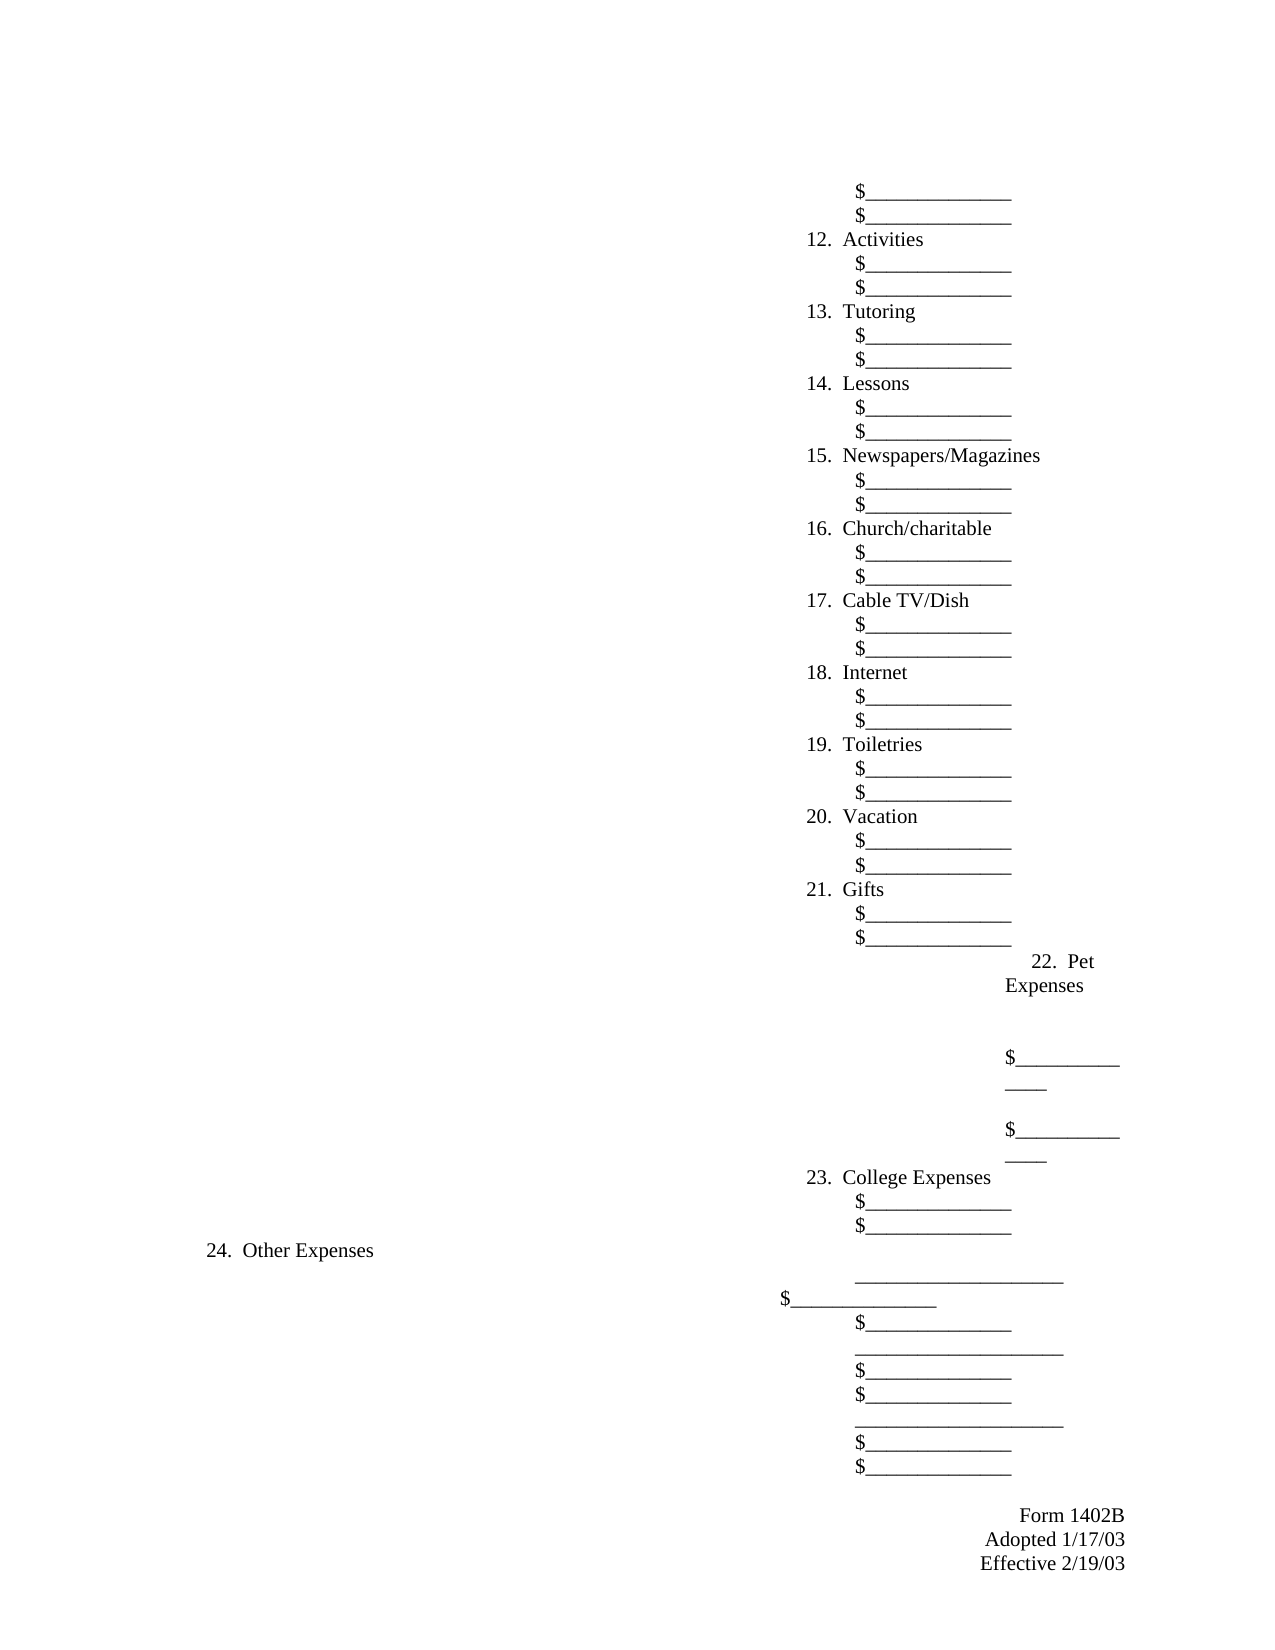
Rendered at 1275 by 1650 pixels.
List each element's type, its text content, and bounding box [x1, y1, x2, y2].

text ____________________ $______________ $______________ [105, 1406, 1125, 1478]
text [105, 179, 1125, 227]
text 24. Other Expenses [105, 1237, 1125, 1262]
text 17. Cable TV/Dish $______________ $______________ [105, 588, 1125, 660]
text 13. Tutoring $______________ $______________ [105, 299, 1125, 371]
text 19. Toiletries $______________ $______________ [105, 732, 1125, 804]
text 21. Gifts $______________ $______________ [105, 877, 1125, 949]
text 16. Church/charitable $______________ $______________ [105, 516, 1125, 588]
text 23. College Expenses $______________ $______________ [105, 1165, 1125, 1237]
text 20. Vacation $______________ $______________ [105, 804, 1125, 877]
text 12. Activities $______________ $______________ [105, 227, 1125, 299]
text 18. Internet $______________ $______________ [105, 660, 1125, 732]
text 15. Newspapers/Magazines $______________ $______________ [105, 443, 1125, 516]
text ____________________ $______________ $______________ [105, 1262, 1125, 1334]
text 22. Pet Expenses $______________ $______________ [105, 949, 1125, 1165]
text ____________________ $______________ $______________ [105, 1334, 1125, 1406]
text 14. Lessons $______________ $______________ [105, 371, 1125, 443]
